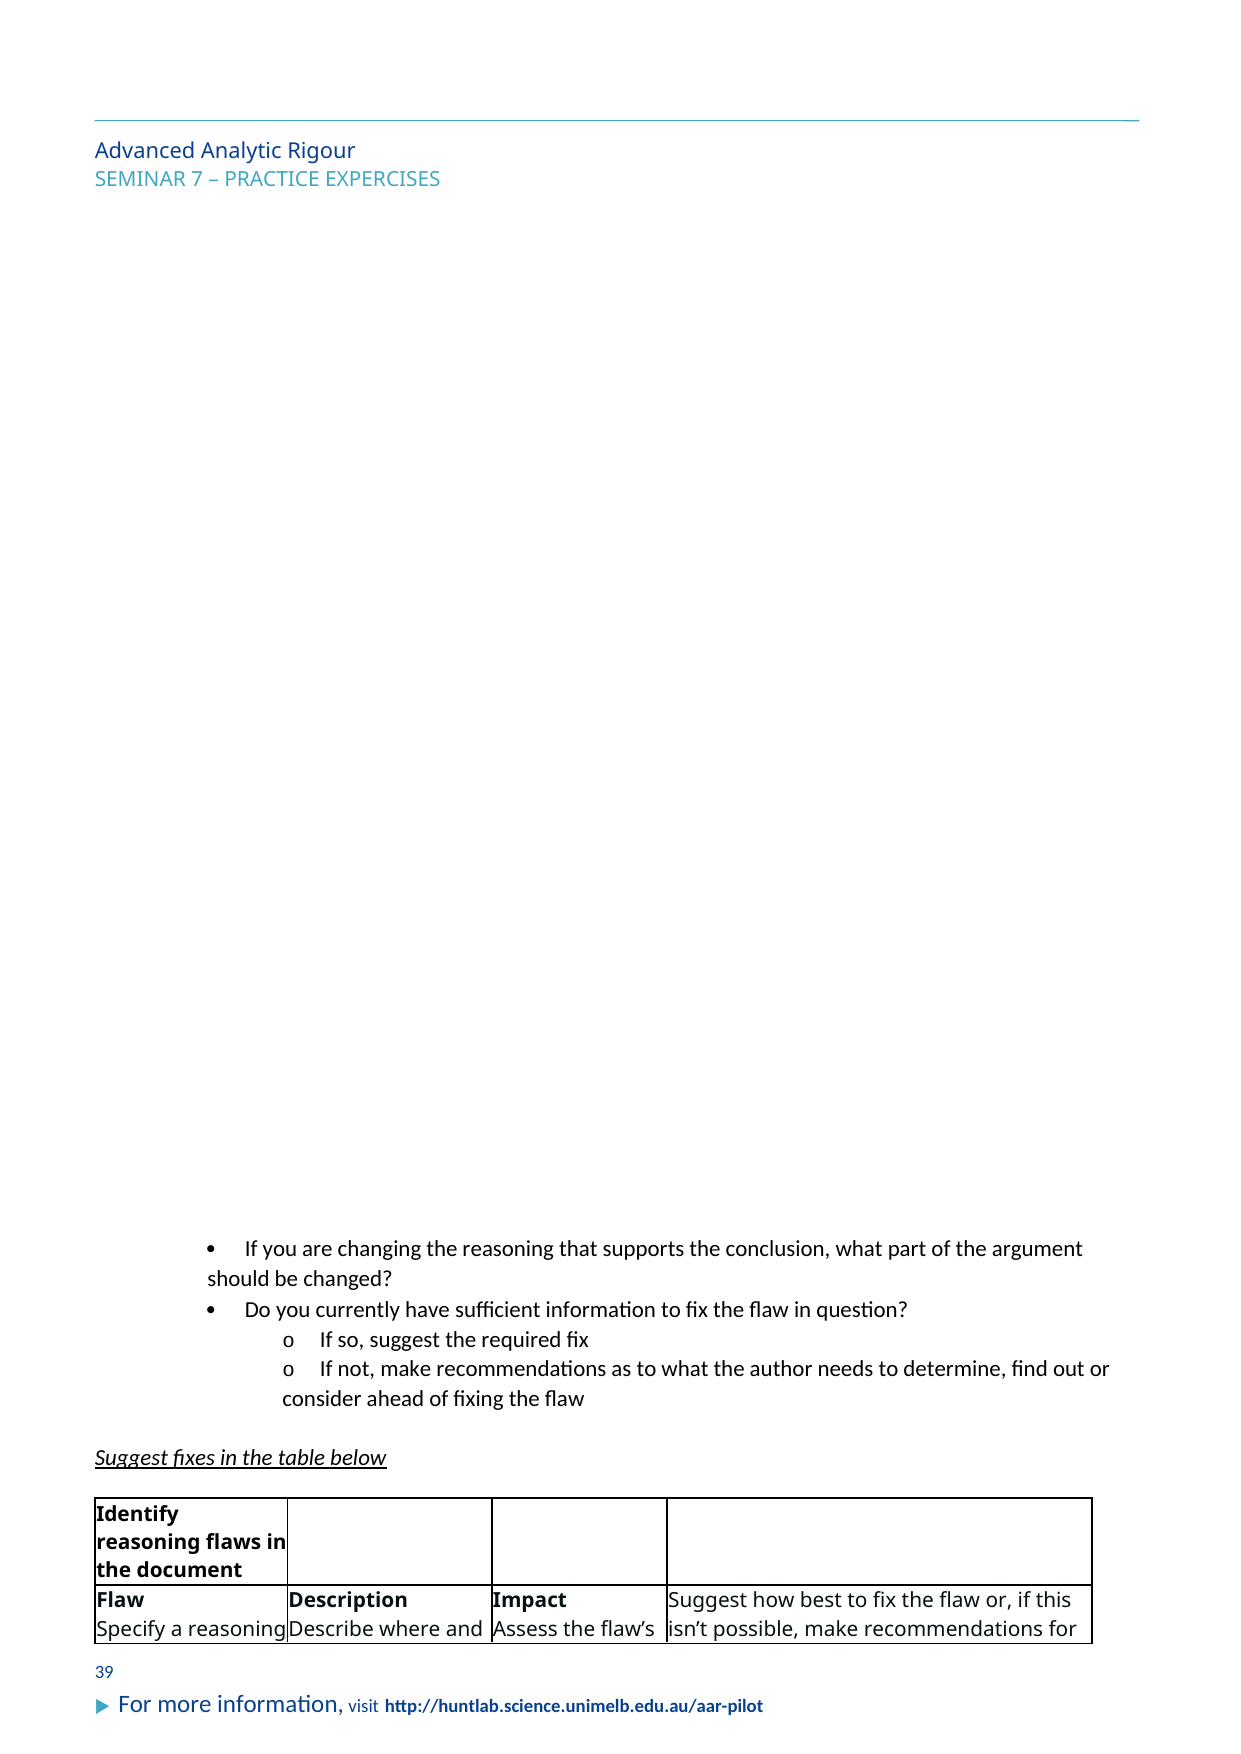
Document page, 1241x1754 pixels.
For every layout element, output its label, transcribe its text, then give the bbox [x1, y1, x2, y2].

list Do you currently have sufficient information to fix the flaw in question? [207, 1293, 1146, 1323]
table_cell Flaw Specify a reasoning flaw from the taxonomy [96, 1586, 287, 1642]
text Suggest fixes in the table below [94, 1441, 1146, 1472]
table_header Identify reasoning flaws in the document [96, 1499, 287, 1584]
table_header [288, 1499, 491, 1584]
table_header [668, 1499, 1091, 1584]
table_cell Description Describe where and how the flaw occurs in the reasoning [288, 1586, 491, 1642]
table_cell Impact Assess the flaw’s impact [493, 1586, 666, 1642]
list If you are changing the reasoning that supports the conclusion, what part of the argument should be changed? [207, 1234, 1146, 1293]
table_header [493, 1499, 666, 1584]
table_cell Fixes/recommendations Suggest how best to fix the flaw or, if this isn’t possible, make recommendations for what needs to happen ahead of fixing the flaw [668, 1586, 1091, 1642]
list If not, make recommendations as to what the author needs to determine, find out or consider ahead of fixing the flaw [282, 1354, 1146, 1413]
list If so, suggest the required fix [282, 1323, 1146, 1354]
